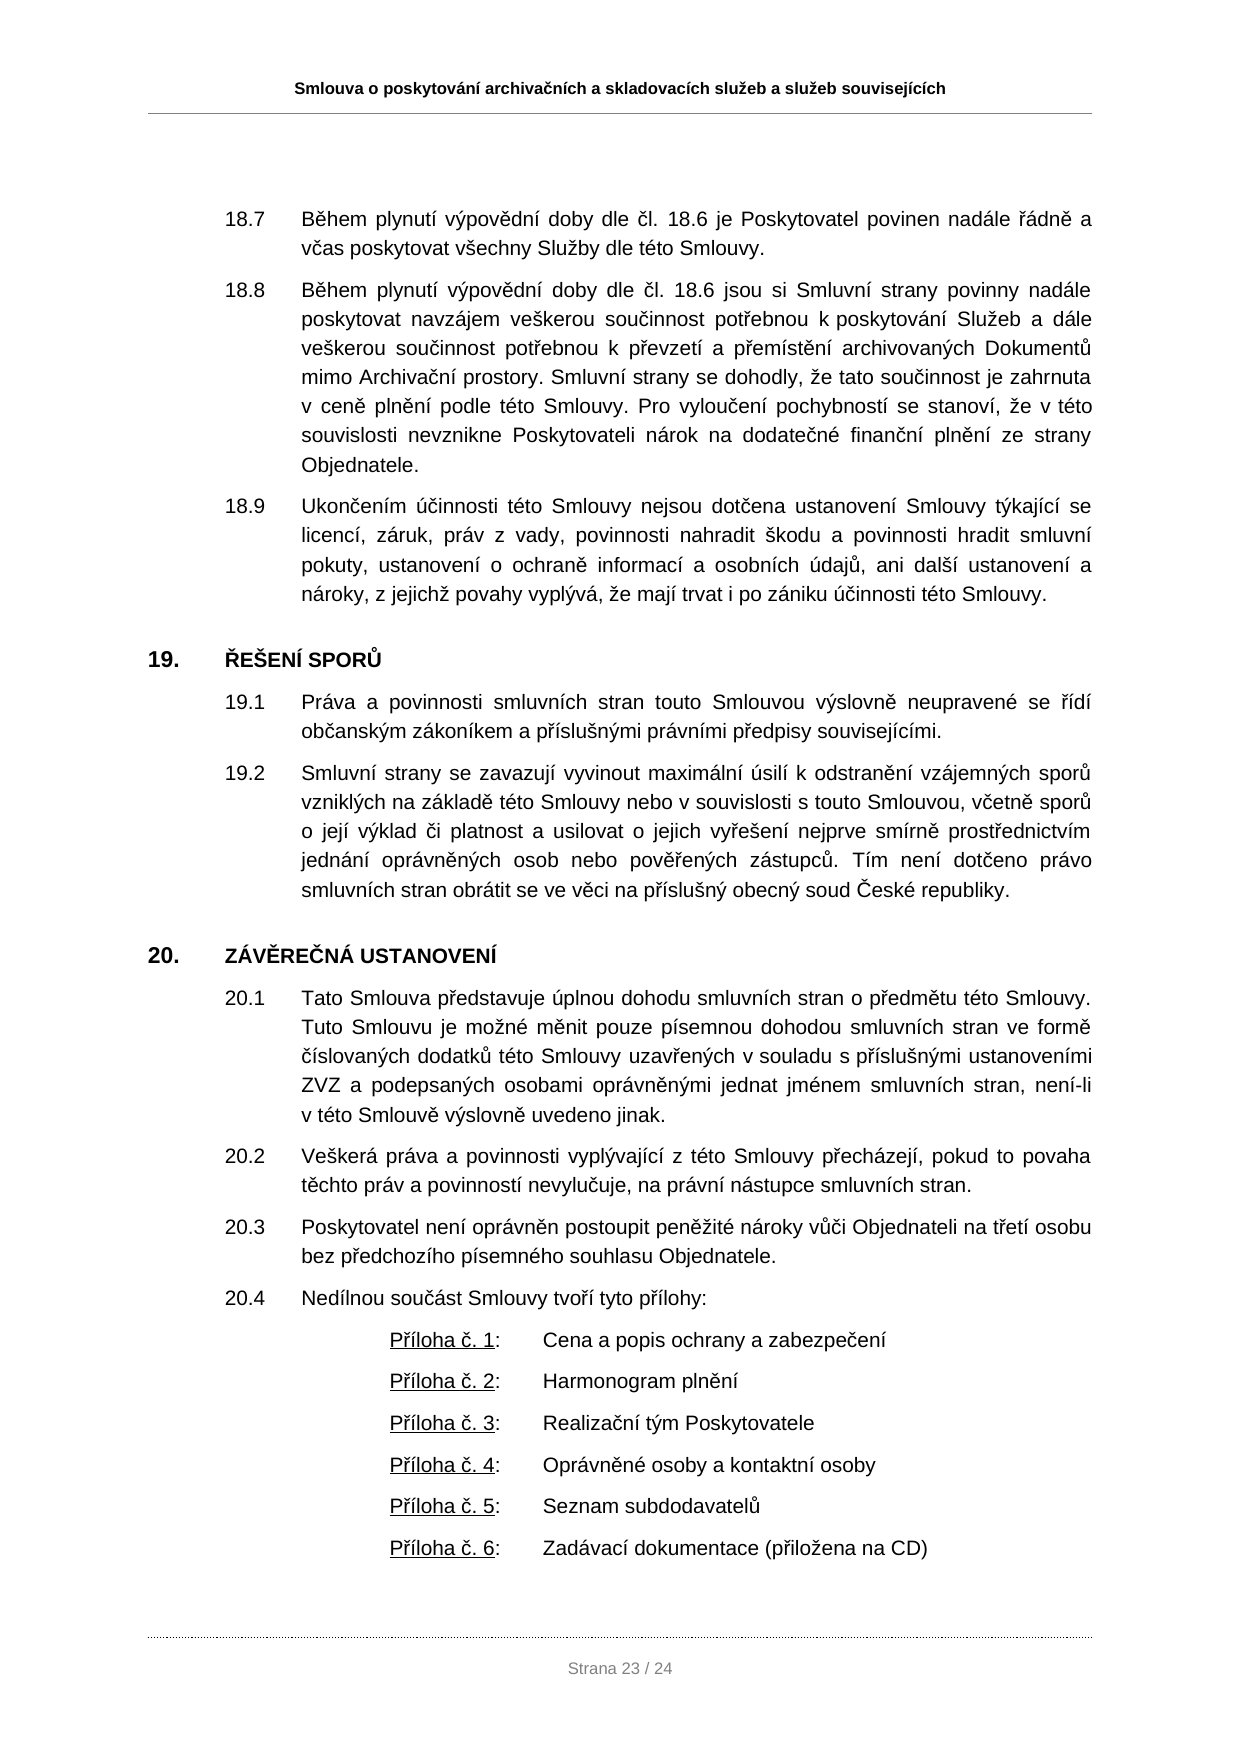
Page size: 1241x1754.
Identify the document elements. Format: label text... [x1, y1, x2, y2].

table_cell Příloha č. 4: [148, 1449, 531, 1490]
list Poskytovatel není oprávněn postoupit peněžité nároky vůči Objednateli na třetí osobu bez předchozího písemného souhlasu Objednatele. [224, 1211, 1092, 1269]
table_cell Realizační tým Poskytovatele [531, 1407, 1092, 1449]
list Práva a povinnosti smluvních stran touto Smlouvou výslovně neupravené se řídí občanským zákoníkem a příslušnými právními předpisy souvisejícími. [224, 686, 1092, 744]
list Tato Smlouva představuje úplnou dohodu smluvních stran o předmětu této Smlouvy. Tuto Smlouvu je možné měnit pouze písemnou dohodou smluvních stran ve formě číslovaných dodatků této Smlouvy uzavřených v souladu s příslušnými ustanoveními ZVZ a podepsaných osobami oprávněnými jednat jménem smluvních stran, není-li v této Smlouvě výslovně uvedeno jinak. [224, 982, 1092, 1128]
list Ukončením účinnosti této Smlouvy nejsou dotčena ustanovení Smlouvy týkající se licencí, záruk, práv z vady, povinnosti nahradit škodu a povinnosti hradit smluvní pokuty, ustanovení o ochraně informací a osobních údajů, ani další ustanovení a nároky, z jejichž povahy vyplývá, že mají trvat i po zániku účinnosti této Smlouvy. [224, 490, 1092, 607]
list Během plynutí výpovědní doby dle čl. 18.6 jsou si Smluvní strany povinny nadále poskytovat navzájem veškerou součinnost potřebnou k poskytování Služeb a dále veškerou součinnost potřebnou k převzetí a přemístění archivovaných Dokumentů mimo Archivační prostory. Smluvní strany se dohodly, že tato součinnost je zahrnuta v ceně plnění podle této Smlouvy. Pro vyloučení pochybností se stanoví, že v této souvislosti nevznikne Poskytovateli nárok na dodatečné finanční plnění ze strany Objednatele. [224, 274, 1092, 478]
table_cell Seznam subdodavatelů [531, 1490, 1092, 1532]
table_cell Příloha č. 2: [148, 1365, 531, 1407]
list Během plynutí výpovědní doby dle čl. 18.6 je Poskytovatel povinen nadále řádně a včas poskytovat všechny Služby dle této Smlouvy. [224, 203, 1092, 261]
list ŘEŠENÍ SPORŮ [148, 644, 1092, 674]
list ZÁVĚREČNÁ USTANOVENÍ [148, 940, 1092, 969]
table_cell Harmonogram plnění [531, 1365, 1092, 1407]
table_cell Příloha č. 5: [148, 1490, 531, 1532]
table_cell Zadávací dokumentace (přiložena na CD) [531, 1532, 1092, 1574]
list Smluvní strany se zavazují vyvinout maximální úsilí k odstranění vzájemných sporů vzniklých na základě této Smlouvy nebo v souvislosti s touto Smlouvou, včetně sporů o její výklad či platnost a usilovat o jejich vyřešení nejprve smírně prostřednictvím jednání oprávněných osob nebo pověřených zástupců. Tím není dotčeno právo smluvních stran obrátit se ve věci na příslušný obecný soud České republiky. [224, 757, 1092, 903]
table_header Cena a popis ochrany a zabezpečení [531, 1324, 1092, 1365]
table_cell Oprávněné osoby a kontaktní osoby [531, 1449, 1092, 1490]
table_header Příloha č. 1: [148, 1324, 531, 1365]
list Veškerá práva a povinnosti vyplývající z této Smlouvy přecházejí, pokud to povaha těchto práv a povinností nevylučuje, na právní nástupce smluvních stran. [224, 1140, 1092, 1199]
table_cell Příloha č. 3: [148, 1407, 531, 1449]
table_cell Příloha č. 6: [148, 1532, 531, 1574]
list Nedílnou součást Smlouvy tvoří tyto přílohy: [224, 1282, 1092, 1311]
